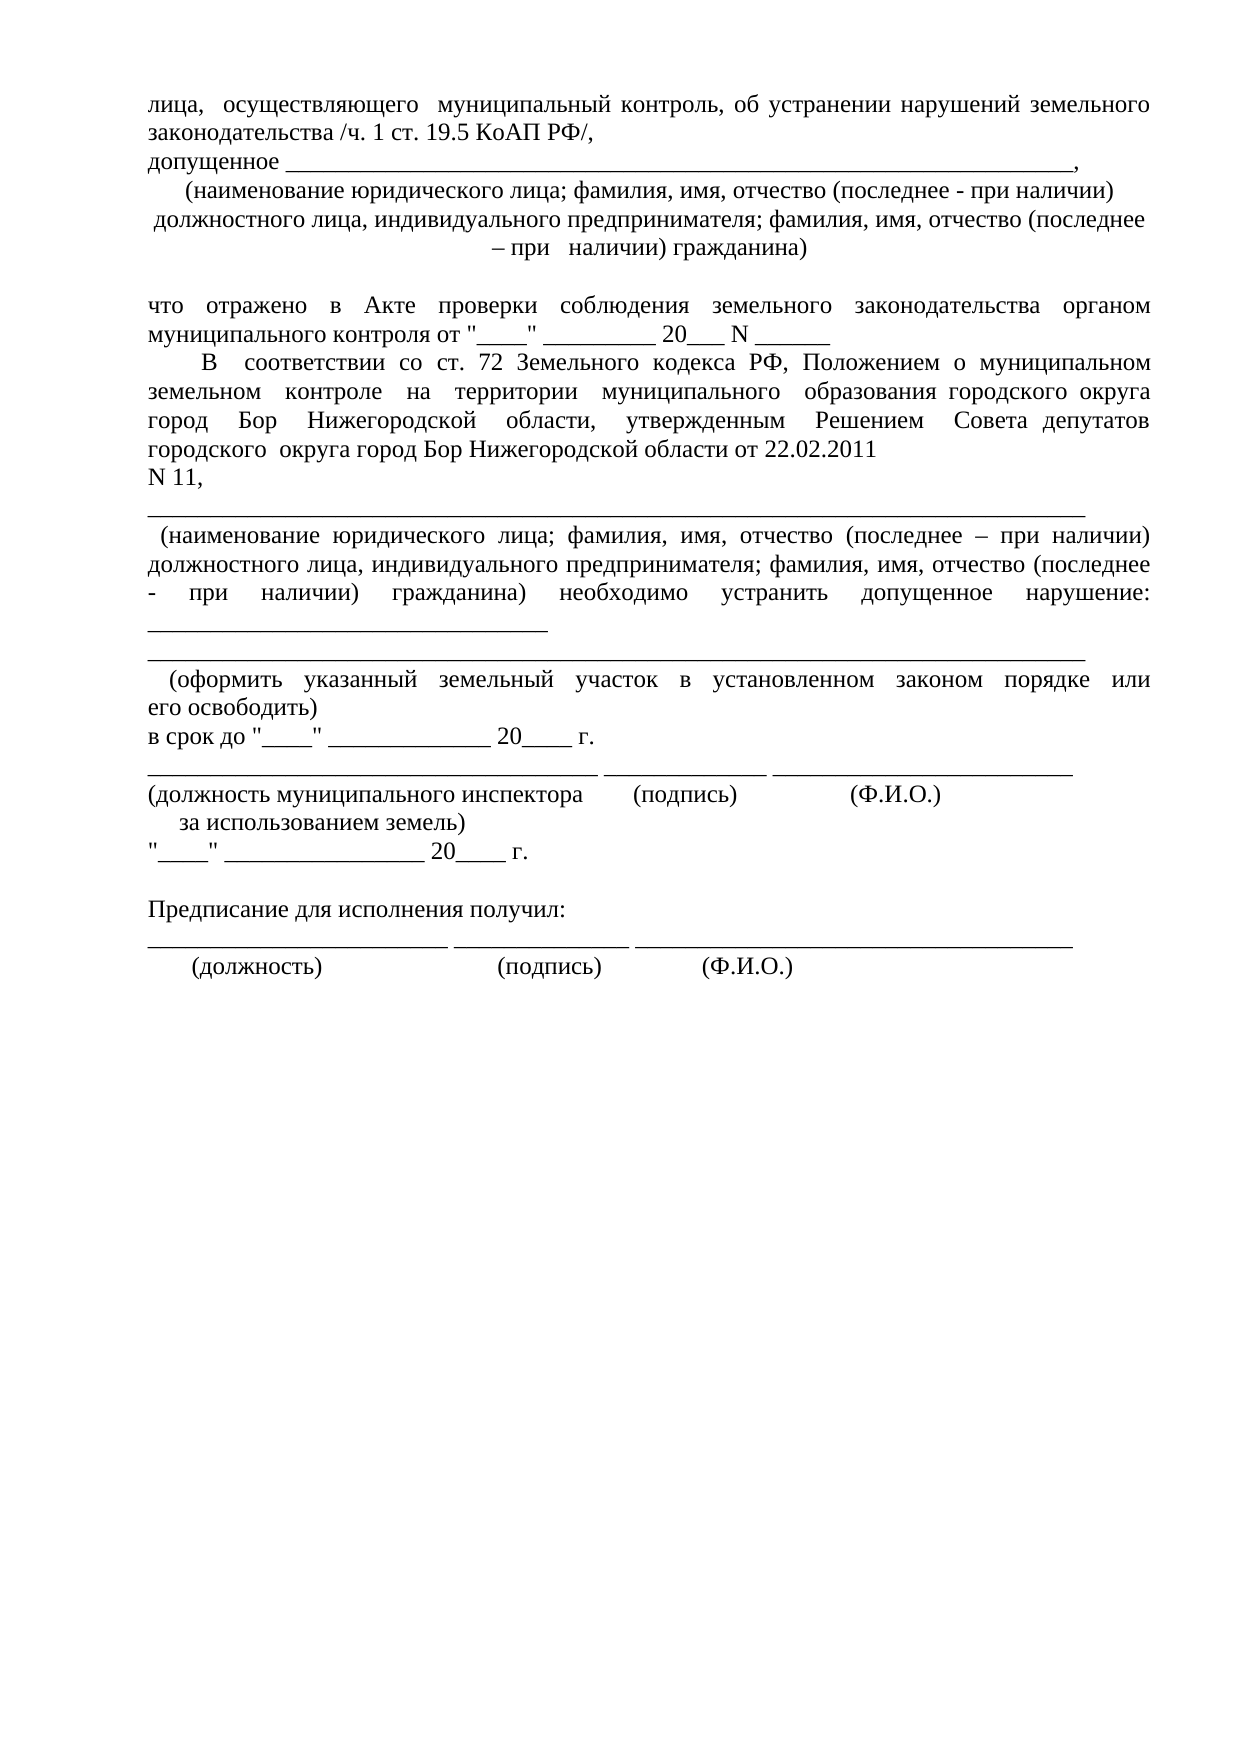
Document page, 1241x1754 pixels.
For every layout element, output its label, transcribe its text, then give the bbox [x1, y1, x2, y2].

text что отражено в Акте проверки соблюдения земельного законодательства органом муниципального контроля от "____" _________ 20___ N ______ [148, 290, 1152, 347]
text в срок до "____" _____________ 20____ г. [148, 721, 1152, 750]
text допущенное _______________________________________________________________, [148, 146, 1152, 175]
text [148, 89, 1152, 146]
text ____________________________________ _____________ ________________________ [148, 750, 1152, 779]
text ________________________ ______________ ___________________________________ [148, 922, 1152, 951]
text ___________________________________________________________________________ [148, 635, 1152, 664]
text N 11, [148, 462, 1152, 491]
text (наименование юридического лица; фамилия, имя, отчество (последнее – при наличии) должностного лица, индивидуального предпринимателя; фамилия, имя, отчество (последнее - при наличии) гражданина) необходимо устранить допущенное нарушение: ________________________________ [148, 520, 1152, 635]
text за использованием земель) [148, 807, 1152, 836]
text (оформить указанный земельный участок в установленном законом порядке или его освободить) [148, 664, 1152, 721]
text ___________________________________________________________________________ [148, 491, 1152, 520]
text (наименование юридического лица; фамилия, имя, отчество (последнее - при наличии) должностного лица, индивидуального предпринимателя; фамилия, имя, отчество (последнее – при наличии) гражданина) [148, 175, 1152, 261]
text (должность муниципального инспектора (подпись) (Ф.И.О.) [148, 779, 1152, 807]
text "____" ________________ 20____ г. [148, 836, 1152, 865]
text (должность) (подпись) (Ф.И.О.) [148, 951, 1152, 980]
text В соответствии со ст. 72 Земельного кодекса РФ, Положением о муниципальном земельном контроле на территории муниципального образования городского округа город Бор Нижегородской области, утвержденным Решением Совета депутатов городского округа город Бор Нижегородской области от 22.02.2011 [148, 347, 1152, 462]
text Предписание для исполнения получил: [148, 894, 1152, 922]
